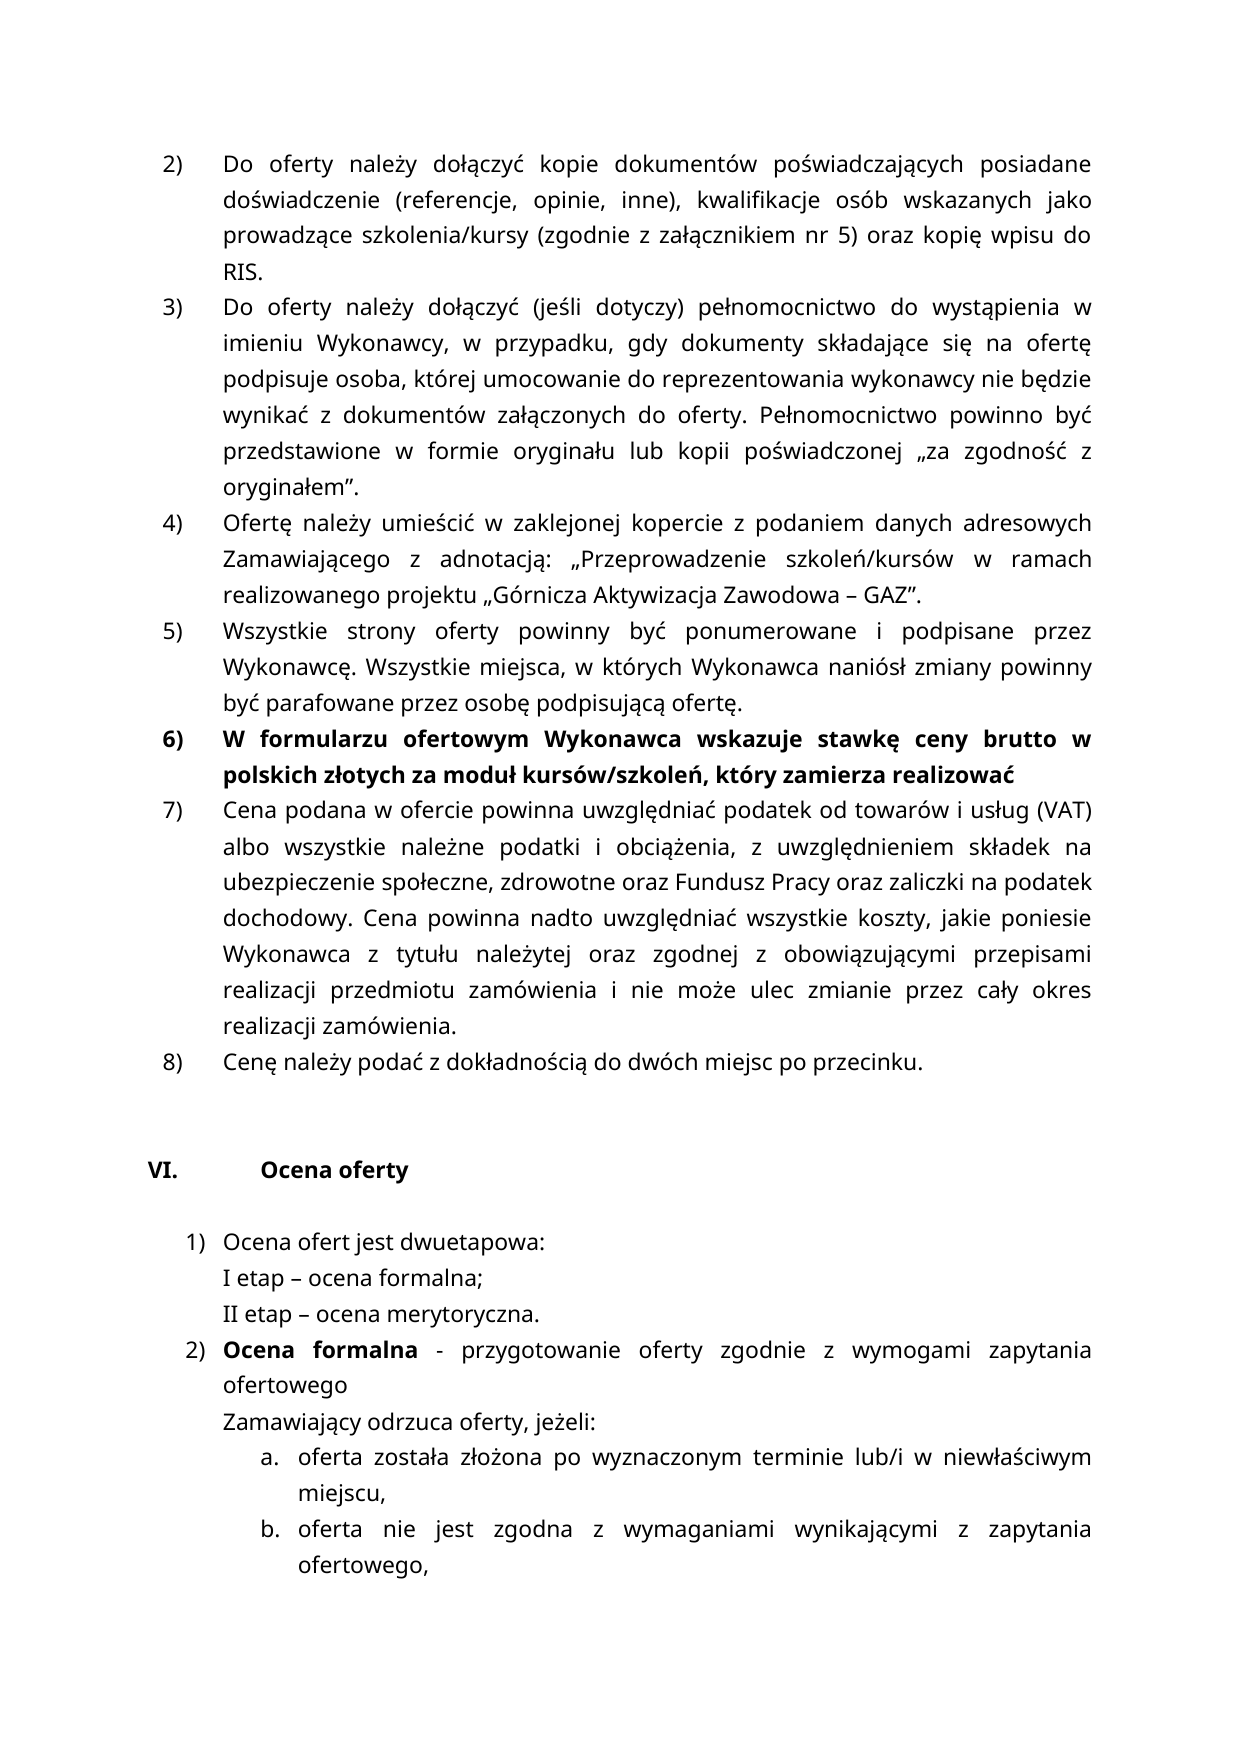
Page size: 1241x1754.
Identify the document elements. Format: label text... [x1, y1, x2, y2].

list Wszystkie strony oferty powinny być ponumerowane i podpisane przez Wykonawcę. Wszystkie miejsca, w których Wykonawca naniósł zmiany powinny być parafowane przez osobę podpisującą ofertę. [162, 615, 1093, 718]
list Do oferty należy dołączyć (jeśli dotyczy) pełnomocnictwo do wystąpienia w imieniu Wykonawcy, w przypadku, gdy dokumenty składające się na ofertę podpisuje osoba, której umocowanie do reprezentowania wykonawcy nie będzie wynikać z dokumentów załączonych do oferty. Pełnomocnictwo powinno być przedstawione w formie oryginału lub kopii poświadczonej „za zgodność z oryginałem”. [162, 291, 1093, 502]
list I etap – ocena formalna; [223, 1262, 1093, 1293]
list W formularzu ofertowym Wykonawca wskazuje stawkę ceny brutto w polskich złotych za moduł kursów/szkoleń, który zamierza realizować [162, 723, 1093, 790]
list Ocena formalna - przygotowanie oferty zgodnie z wymogami zapytania ofertowego [185, 1333, 1093, 1401]
list Ocena ofert jest dwuetapowa: [185, 1226, 1093, 1257]
list Cena podana w ofercie powinna uwzględniać podatek od towarów i usług (VAT) albo wszystkie należne podatki i obciążenia, z uwzględnieniem składek na ubezpieczenie społeczne, zdrowotne oraz Fundusz Pracy oraz zaliczki na podatek dochodowy. Cena powinna nadto uwzględniać wszystkie koszty, jakie poniesie Wykonawca z tytułu należytej oraz zgodnej z obowiązującymi przepisami realizacji przedmiotu zamówienia i nie może ulec zmianie przez cały okres realizacji zamówienia. [162, 794, 1093, 1041]
list II etap – ocena merytoryczna. [223, 1298, 1093, 1329]
list Do oferty należy dołączyć kopie dokumentów poświadczających posiadane doświadczenie (referencje, opinie, inne), kwalifikacje osób wskazanych jako prowadzące szkolenia/kursy (zgodnie z załącznikiem nr 5) oraz kopię wpisu do RIS. [162, 148, 1093, 287]
list oferta nie jest zgodna z wymaganiami wynikającymi z zapytania ofertowego, [260, 1513, 1093, 1580]
list Ocena oferty [148, 1154, 1093, 1185]
list Zamawiający odrzuca oferty, jeżeli: [223, 1405, 1093, 1437]
list Ofertę należy umieścić w zaklejonej kopercie z podaniem danych adresowych Zamawiającego z adnotacją: „Przeprowadzenie szkoleń/kursów w ramach realizowanego projektu „Górnicza Aktywizacja Zawodowa – GAZ”. [162, 507, 1093, 610]
list Cenę należy podać z dokładnością do dwóch miejsc po przecinku. [162, 1046, 1093, 1077]
list oferta została złożona po wyznaczonym terminie lub/i w niewłaściwym miejscu, [260, 1441, 1093, 1508]
